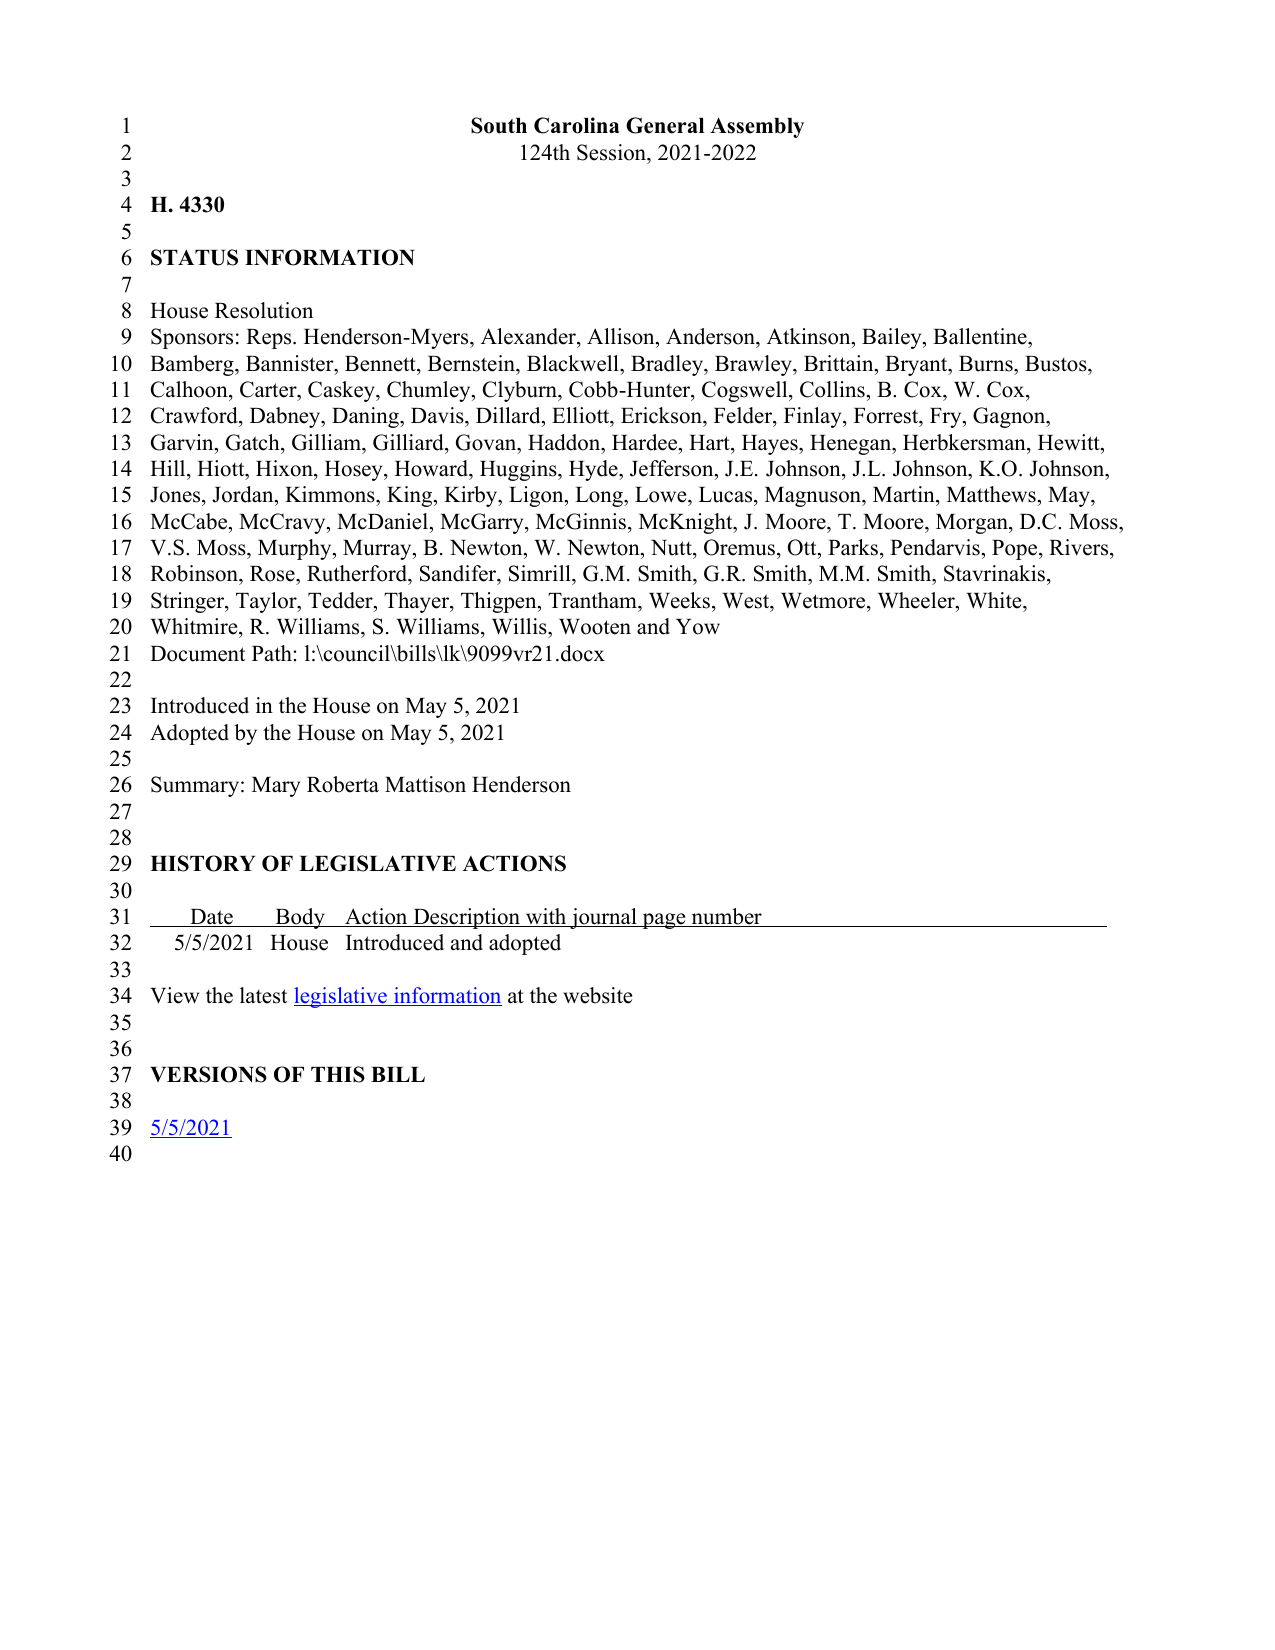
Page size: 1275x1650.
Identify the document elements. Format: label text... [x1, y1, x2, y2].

text HISTORY OF LEGISLATIVE ACTIONS [150, 850, 1125, 877]
text Sponsors: Reps. Henderson-Myers, Alexander, Allison, Anderson, Atkinson, Bailey, Ballentine, Bamberg, Bannister, Bennett, Bernstein, Blackwell, Bradley, Brawley, Brittain, Bryant, Burns, Bustos, Calhoon, Carter, Caskey, Chumley, Clyburn, Cobb-Hunter, Cogswell, Collins, B. Cox, W. Cox, Crawford, Dabney, Daning, Davis, Dillard, Elliott, Erickson, Felder, Finlay, Forrest, Fry, Gagnon, Garvin, Gatch, Gilliam, Gilliard, Govan, Haddon, Hardee, Hart, Hayes, Henegan, Herbkersman, Hewitt, Hill, Hiott, Hixon, Hosey, Howard, Huggins, Hyde, Jefferson, J.E. Johnson, J.L. Johnson, K.O. Johnson, Jones, Jordan, Kimmons, King, Kirby, Ligon, Long, Lowe, Lucas, Magnuson, Martin, Matthews, May, McCabe, McCravy, McDaniel, McGarry, McGinnis, McKnight, J. Moore, T. Moore, Morgan, D.C. Moss, V.S. Moss, Murphy, Murray, B. Newton, W. Newton, Nutt, Oremus, Ott, Parks, Pendarvis, Pope, Rivers, Robinson, Rose, Rutherford, Sandifer, Simrill, G.M. Smith, G.R. Smith, M.M. Smith, Stavrinakis, Stringer, Taylor, Tedder, Thayer, Thigpen, Trantham, Weeks, West, Wetmore, Wheeler, White, Whitmire, R. Williams, S. Williams, Willis, Wooten and Yow [150, 323, 1125, 639]
text Date Body Action Description with journal page number [150, 903, 1125, 929]
text House Resolution [150, 297, 1125, 323]
text 5/5/2021 House Introduced and adopted [150, 929, 1125, 956]
text VERSIONS OF THIS BILL [150, 1061, 1125, 1088]
text Summary: Mary Roberta Mattison Henderson [150, 771, 1125, 798]
text STATUS INFORMATION [150, 244, 1125, 271]
text View the latest legislative information at the website [150, 982, 1125, 1008]
text South Carolina General Assembly [150, 112, 1125, 139]
text 5/5/2021 [150, 1114, 1125, 1140]
text Introduced in the House on May 5, 2021 [150, 692, 1125, 719]
text 124th Session, 2021-2022 [150, 139, 1125, 165]
text Adopted by the House on May 5, 2021 [150, 719, 1125, 745]
text Document Path: l:\council\bills\lk\9099vr21.docx [150, 639, 1125, 666]
text H. 4330 [150, 192, 1125, 218]
